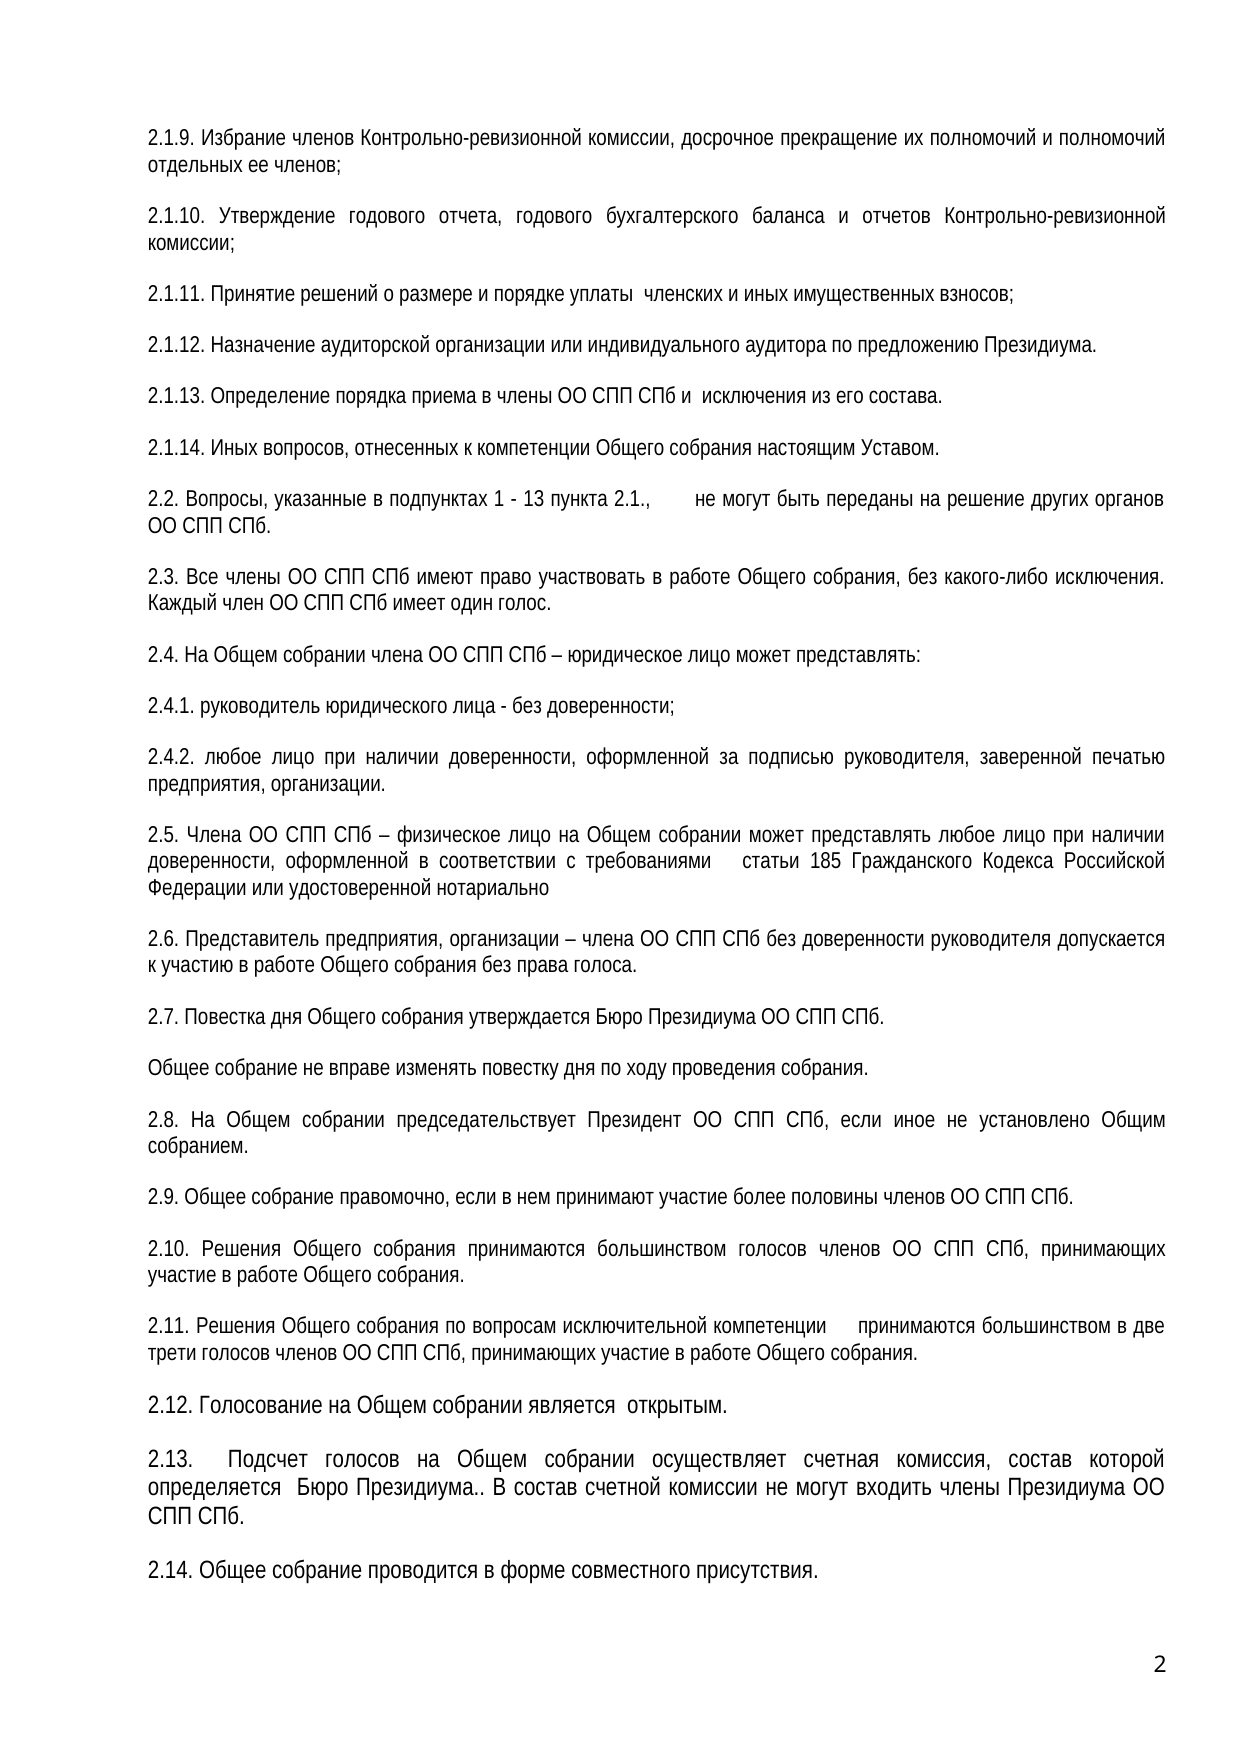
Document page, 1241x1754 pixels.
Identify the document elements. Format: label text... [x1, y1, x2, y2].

text Общее собрание не вправе изменять повестку дня по ходу проведения собрания. [148, 1054, 1167, 1081]
text 2.2. Вопросы, указанные в подпунктах 1 - 13 пункта 2.1., не могут быть переданы на решение других органов ОО СПП СПб. [148, 485, 1167, 538]
text 2.4.1. руководитель юридического лица - без доверенности; [148, 692, 1167, 718]
text 2.11. Решения Общего собрания по вопросам исключительной компетенции принимаются большинством в две трети голосов членов ОО СПП СПб, принимающих участие в работе Общего собрания. [148, 1312, 1167, 1365]
text 2.12. Голосование на Общем собрании является открытым. [148, 1390, 1167, 1419]
text 2.3. Все члены ОО СПП СПб имеют право участвовать в работе Общего собрания, без какого-либо исключения. Каждый член ОО СПП СПб имеет один голос. [148, 563, 1167, 616]
text 2.1.10. Утверждение годового отчета, годового бухгалтерского баланса и отчетов Контрольно-ревизионной комиссии; [148, 202, 1167, 255]
text 2.9. Общее собрание правомочно, если в нем принимают участие более половины членов ОО СПП СПб. [148, 1183, 1167, 1209]
text 2.7. Повестка дня Общего собрания утверждается Бюро Президиума ОО СПП СПб. [148, 1003, 1167, 1029]
text 2.1.9. Избрание членов Контрольно-ревизионной комиссии, досрочное прекращение их полномочий и полномочий отдельных ее членов; [148, 124, 1167, 177]
text 2.10. Решения Общего собрания принимаются большинством голосов членов ОО СПП СПб, принимающих участие в работе Общего собрания. [148, 1234, 1167, 1287]
text 2.5. Члена ОО СПП СПб – физическое лицо на Общем собрании может представлять любое лицо при наличии доверенности, оформленной в соответствии с требованиями статьи 185 Гражданского Кодекса Российской Федерации или удостоверенной нотариально [148, 821, 1167, 900]
text 2.1.13. Определение порядка приема в члены ОО СПП СПб и исключения из его состава. [148, 382, 1167, 409]
text 2.1.12. Назначение аудиторской организации или индивидуального аудитора по предложению Президиума. [148, 331, 1167, 357]
text 2.4. На Общем собрании члена ОО СПП СПб – юридическое лицо может представлять: [148, 641, 1167, 667]
text 2.13. Подсчет голосов на Общем собрании осуществляет счетная комиссия, состав которой определяется Бюро Президиума.. В состав счетной комиссии не могут входить члены Президиума ОО СПП СПб. [148, 1444, 1167, 1529]
text 2.4.2. любое лицо при наличии доверенности, оформленной за подписью руководителя, заверенной печатью предприятия, организации. [148, 743, 1167, 796]
text 2.1.11. Принятие решений о размере и порядке уплаты членских и иных имущественных взносов; [148, 280, 1167, 306]
text 2.6. Представитель предприятия, организации – члена ОО СПП СПб без доверенности руководителя допускается к участию в работе Общего собрания без права голоса. [148, 925, 1167, 978]
text 2.14. Общее собрание проводится в форме совместного присутствия. [148, 1554, 1167, 1583]
text 2.1.14. Иных вопросов, отнесенных к компетенции Общего собрания настоящим Уставом. [148, 434, 1167, 460]
text 2.8. На Общем собрании председательствует Президент ОО СПП СПб, если иное не установлено Общим собранием. [148, 1106, 1167, 1158]
